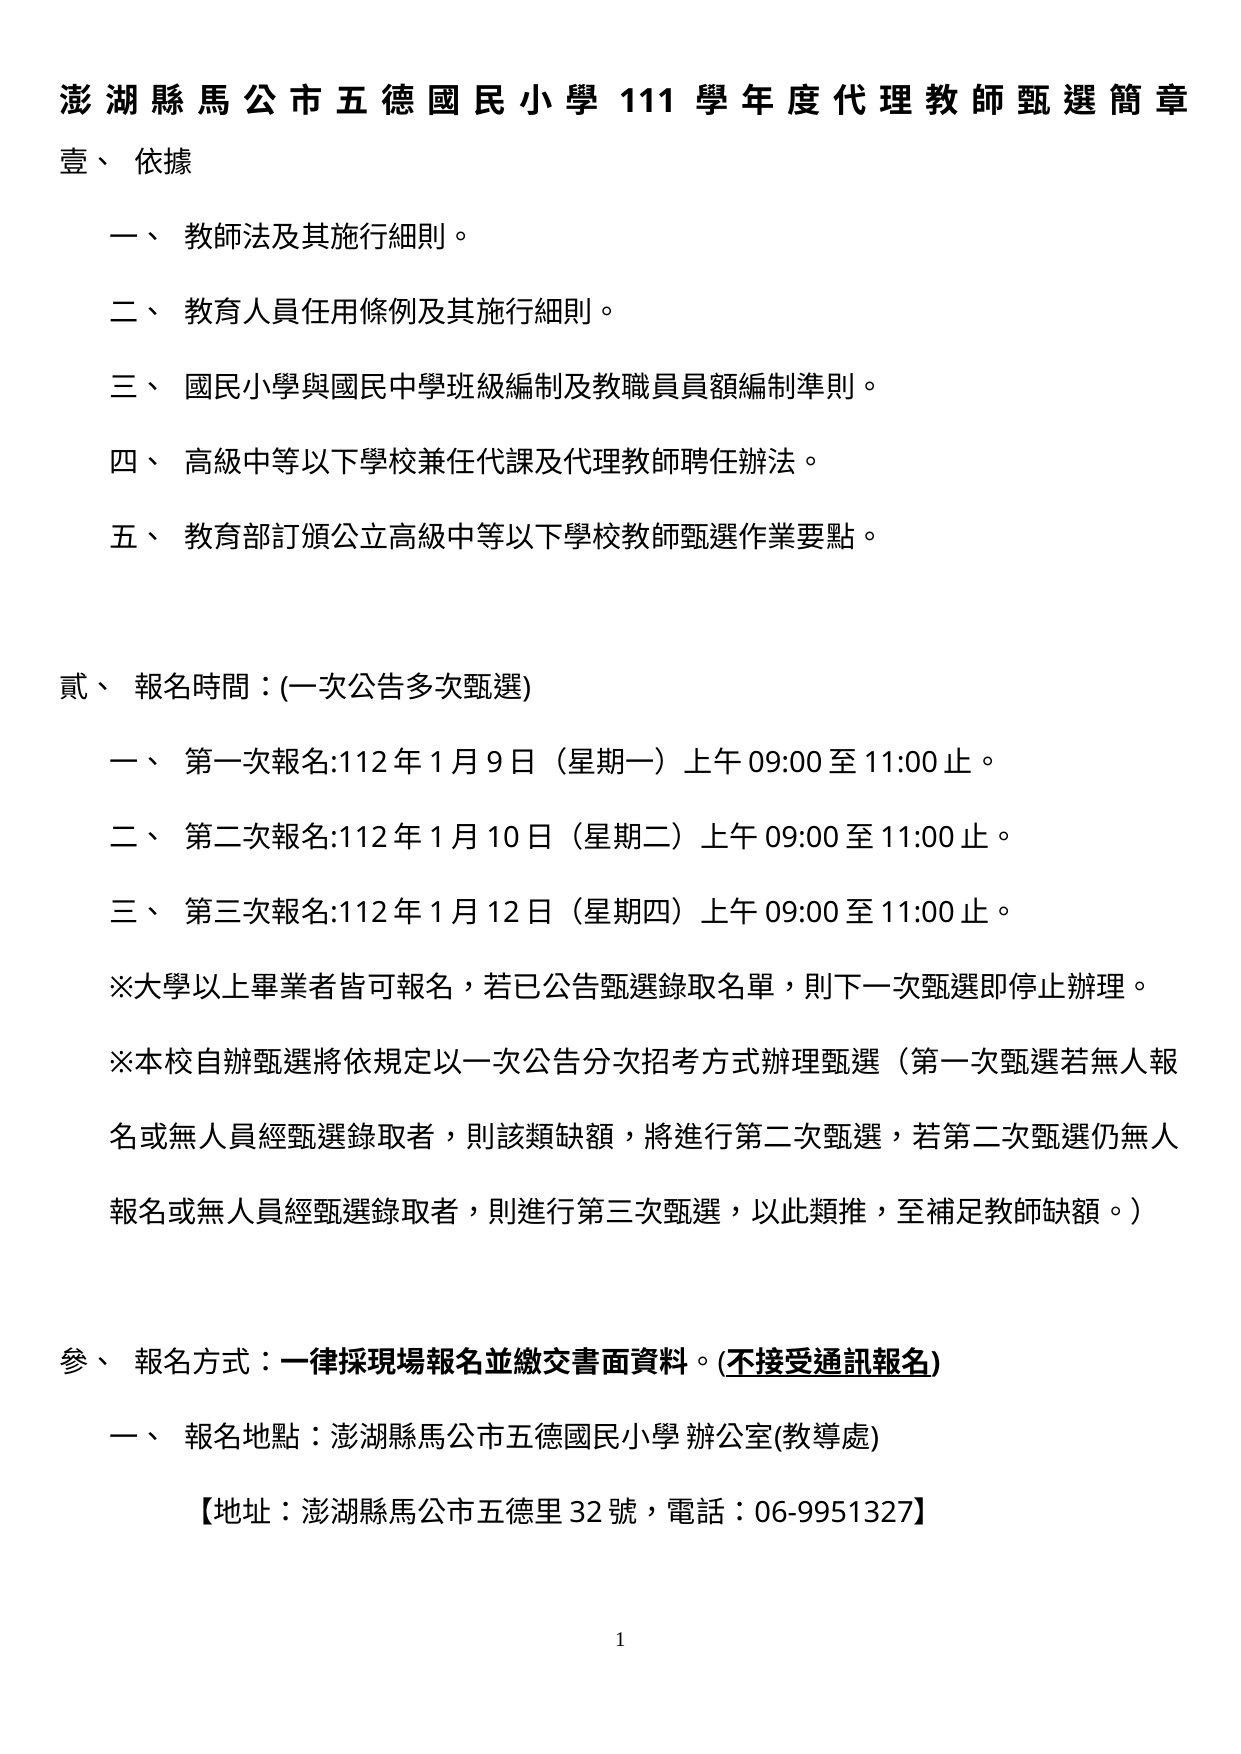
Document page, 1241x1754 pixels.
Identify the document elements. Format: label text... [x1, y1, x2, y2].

text ※本校自辦甄選將依規定以一次公告分次招考方式辦理甄選（第一次甄選若無人報名或無人員經甄選錄取者，則該類缺額，將進行第二次甄選，若第二次甄選仍無人報名或無人員經甄選錄取者，則進行第三次甄選，以此類推，至補足教師缺額。） [109, 1022, 1181, 1247]
list 教育人員任用條例及其施行細則。 [109, 272, 1181, 347]
list 第一次報名:112年1月9日（星期一）上午09:00至11:00止。 [109, 722, 1181, 797]
list 第三次報名:112年1月12日（星期四）上午09:00至11:00止。 [109, 872, 1181, 947]
list 教師法及其施行細則。 [109, 197, 1181, 272]
list 報名地點：澎湖縣馬公市五德國民小學 辦公室(教導處) 【地址：澎湖縣馬公市五德里32號，電話：06-9951327】 [109, 1397, 1181, 1547]
list 依據 [59, 122, 1181, 197]
list 報名時間：(一次公告多次甄選) [59, 647, 1181, 722]
list 高級中等以下學校兼任代課及代理教師聘任辦法。 [109, 422, 1181, 497]
list 教育部訂頒公立高級中等以下學校教師甄選作業要點。 [109, 497, 1181, 572]
list 報名方式：一律採現場報名並繳交書面資料。(不接受通訊報名) [59, 1322, 1181, 1397]
text 澎湖縣馬公市五德國民小學111學年度代理教師甄選簡章 [59, 74, 1189, 122]
list 第二次報名:112年1月10日（星期二）上午09:00至11:00止。 [109, 797, 1181, 872]
list 國民小學與國民中學班級編制及教職員員額編制準則。 [109, 347, 1181, 422]
text ※大學以上畢業者皆可報名，若已公告甄選錄取名單，則下一次甄選即停止辦理。 [109, 947, 1181, 1022]
